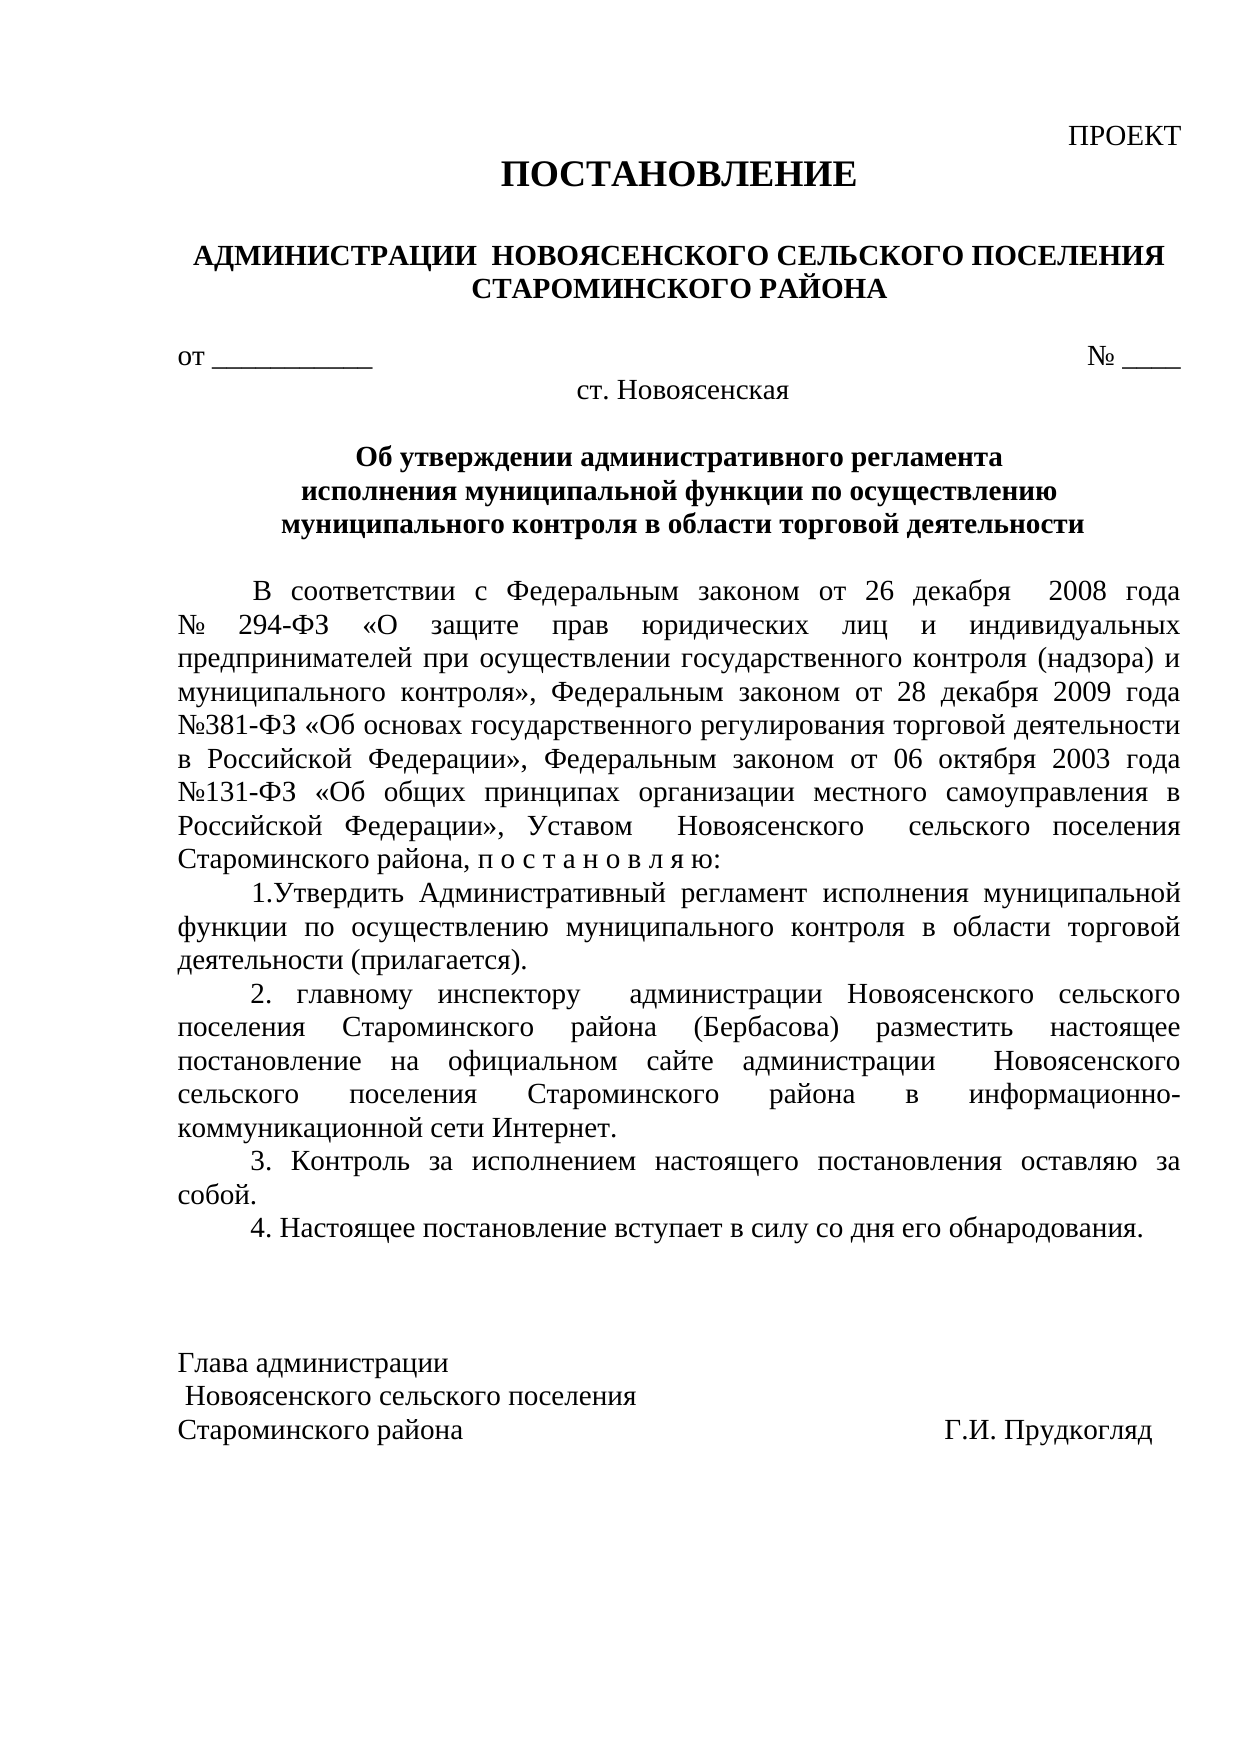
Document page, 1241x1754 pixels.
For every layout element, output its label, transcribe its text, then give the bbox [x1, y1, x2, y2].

text ст. Новоясенская [177, 372, 1181, 406]
text Староминского района Г.И. Прудкогляд [177, 1412, 1181, 1445]
text 1.Утвердить Административный регламент исполнения муниципальной функции по осуществлению муниципального контроля в области торговой деятельности (прилагается). [177, 875, 1181, 976]
text 2. главному инспектору администрации Новоясенского сельского поселения Староминского района (Бербасова) разместить настоящее постановление на официальном сайте администрации Новоясенского сельского поселения Староминского района в информационно-коммуникационной сети Интернет. [177, 976, 1181, 1143]
text АДМИНИСТРАЦИИ НОВОЯСЕНСКОГО СЕЛЬСКОГО ПОСЕЛЕНИЯ [177, 238, 1181, 271]
text 3. Контроль за исполнением настоящего постановления оставляю за собой. [177, 1143, 1181, 1211]
text Новоясенского сельского поселения [177, 1378, 1181, 1412]
text от ___________ № ____ [177, 338, 1181, 372]
text В соответствии с Федеральным законом от 26 декабря 2008 года № 294-ФЗ «О защите прав юридических лиц и индивидуальных предпринимателей при осуществлении государственного контроля (надзора) и муниципального контроля», Федеральным законом от 28 декабря 2009 года №381-ФЗ «Об основах государственного регулирования торговой деятельности в Российской Федерации», Федеральным законом от 06 октября 2003 года №131-ФЗ «Об общих принципах организации местного самоуправления в Российской Федерации», Уставом Новоясенского сельского поселения Староминского района, п о с т а н о в л я ю: [177, 573, 1181, 875]
text ПРОЕКТ [177, 118, 1181, 152]
text Глава администрации [177, 1345, 1181, 1378]
text СТАРОМИНСКОГО РАЙОНА [177, 271, 1181, 305]
text муниципального контроля в области торговой деятельности [177, 506, 1181, 540]
text исполнения муниципальной функции по осуществлению [177, 473, 1181, 506]
text ПОСТАНОВЛЕНИЕ [177, 152, 1181, 195]
text 4. Настоящее постановление вступает в силу со дня его обнародования. [177, 1211, 1181, 1244]
text Об утверждении административного регламента [177, 439, 1181, 473]
